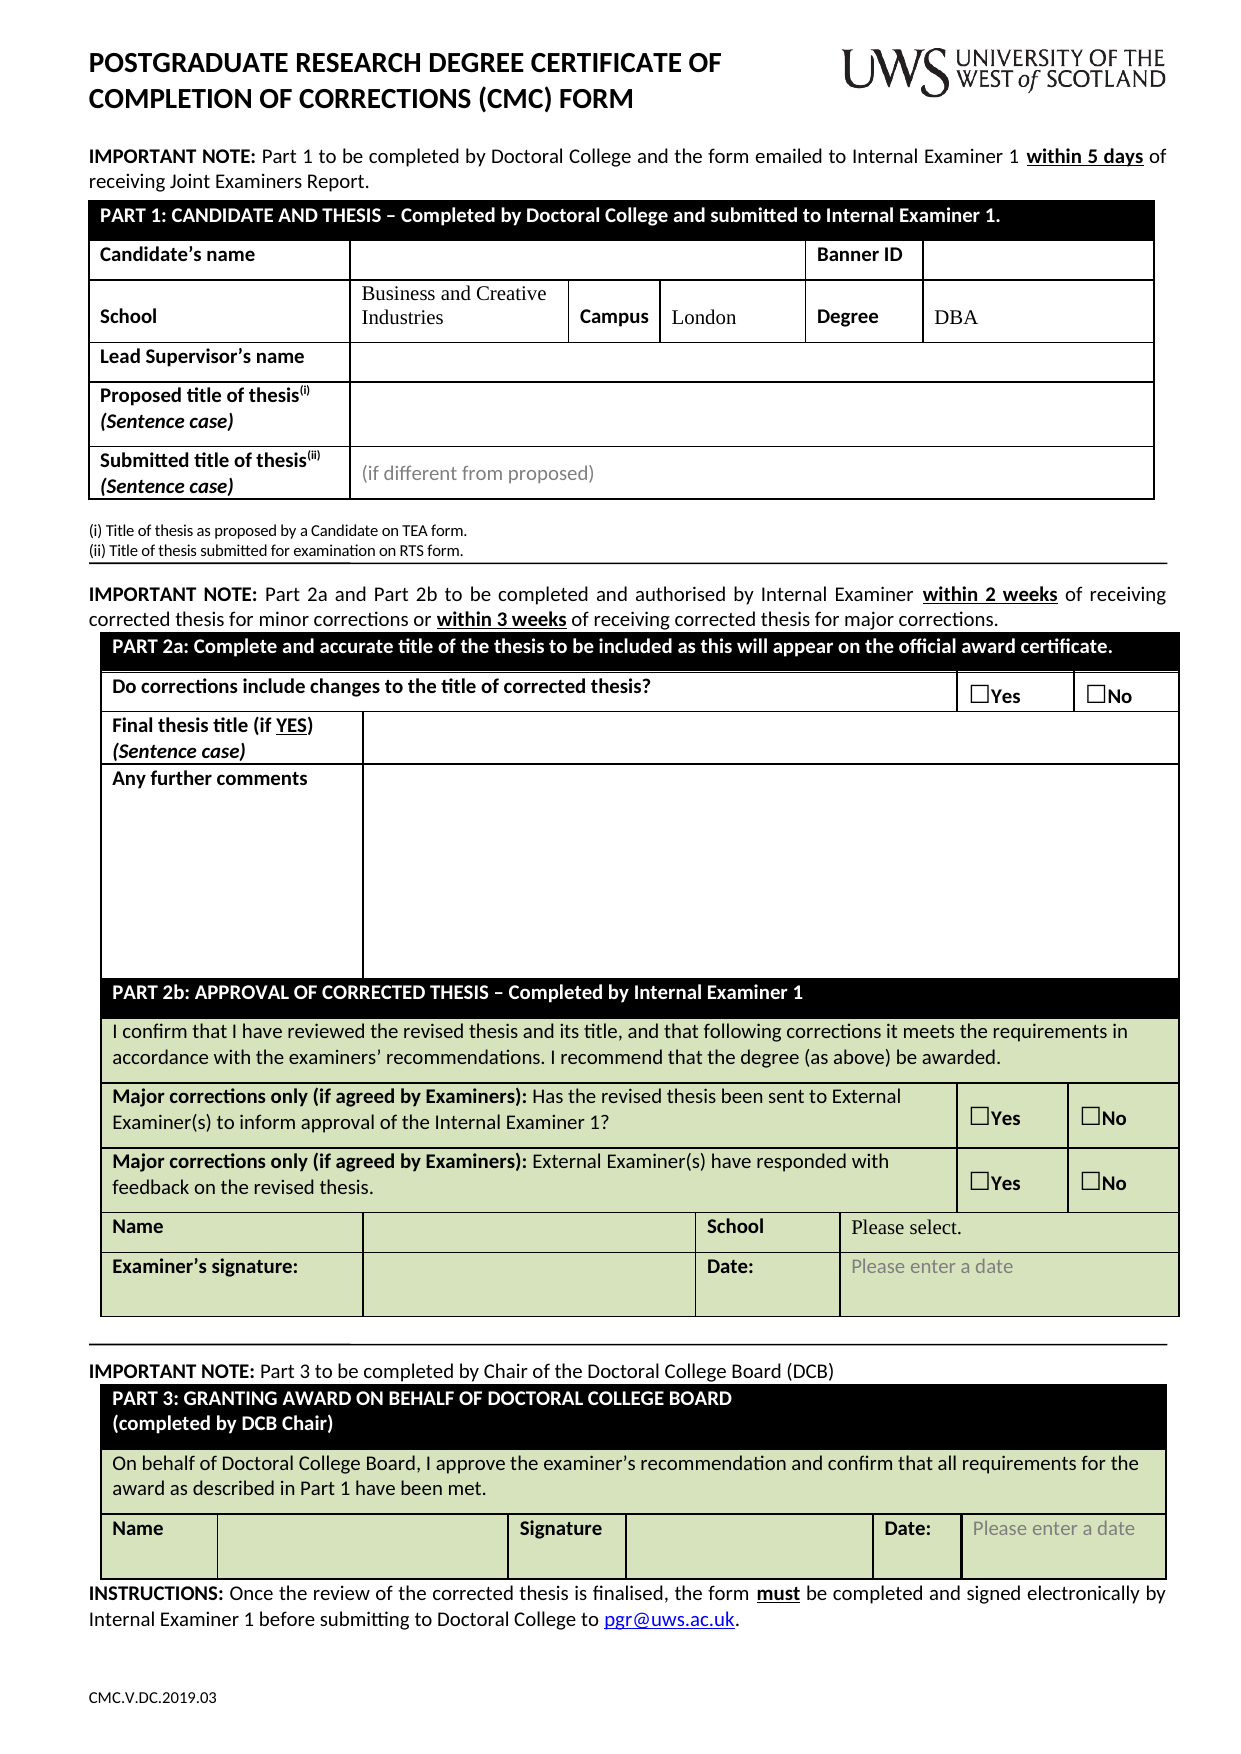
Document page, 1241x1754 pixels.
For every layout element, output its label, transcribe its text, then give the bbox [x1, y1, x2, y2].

table_cell Proposed title of thesis(i) (Sentence case) [90, 383, 349, 446]
table_cell [364, 712, 1178, 763]
table_cell Date: [874, 1515, 960, 1578]
table_cell Candidate’s name [90, 241, 349, 279]
table_cell Yes [958, 1084, 1067, 1147]
picture [839, 48, 1167, 99]
table_cell Name [102, 1515, 217, 1578]
table_cell Examiner’s signature: [102, 1253, 362, 1316]
table_cell PART 2b: APPROVAL OF CORRECTED THESIS – Completed by Internal Examiner 1 [102, 979, 1178, 1017]
table_cell I confirm that I have reviewed the revised thesis and its title, and that following corrections it meets the requirements in accordance with the examiners’ recommendations. I recommend that the degree (as above) be awarded. [102, 1019, 1178, 1082]
table_cell Banner ID [806, 241, 922, 279]
table_cell Yes [958, 673, 1073, 711]
text IMPORTANT NOTE: Part 1 to be completed by Doctoral College and the form emailed to Internal Examiner 1 within 5 days of receiving Joint Examiners Report. [89, 143, 1166, 194]
text (i) Title of thesis as proposed by a Candidate on TEA form. [89, 500, 1166, 540]
table_cell School [90, 281, 349, 341]
table_cell [351, 241, 805, 279]
table_cell Do corrections include changes to the title of corrected thesis? [102, 673, 956, 711]
table_cell Major corrections only (if agreed by Examiners): Has the revised thesis been sent to External Examiner(s) to inform approval of the Internal Examiner 1? [102, 1084, 956, 1147]
table_cell [364, 1253, 695, 1316]
text IMPORTANT NOTE: Part 3 to be completed by Chair of the Doctoral College Board (DCB) [89, 1358, 1166, 1383]
text (ii) Title of thesis submitted for examination on RTS form. [89, 540, 1166, 561]
table_cell Date: [696, 1253, 839, 1316]
table_cell No [1069, 1149, 1178, 1212]
table_cell Major corrections only (if agreed by Examiners): External Examiner(s) have responded with feedback on the revised thesis. [102, 1149, 956, 1212]
table_cell [627, 1515, 872, 1578]
table_cell (if different from proposed) [351, 447, 1153, 498]
table_cell School [696, 1213, 839, 1251]
table_cell No [1075, 673, 1178, 711]
table_cell Campus [569, 281, 659, 341]
table_cell [351, 281, 568, 341]
text IMPORTANT NOTE: Part 2a and Part 2b to be completed and authorised by Internal Examiner within 2 weeks of receiving corrected thesis for minor corrections or within 3 weeks of receiving corrected thesis for major corrections. [89, 581, 1166, 632]
table_cell [924, 241, 1153, 279]
table_cell [351, 343, 1153, 381]
table_cell Submitted title of thesis(ii) (Sentence case) [90, 447, 349, 498]
table_cell Degree [806, 281, 922, 341]
table_cell Signature [509, 1515, 625, 1578]
table_cell On behalf of Doctoral College Board, I approve the examiner’s recommendation and confirm that all requirements for the award as described in Part 1 have been met. [102, 1450, 1165, 1513]
table_cell [351, 383, 1153, 446]
table_cell [218, 1515, 507, 1578]
text INSTRUCTIONS: Once the review of the corrected thesis is finalised, the form must be completed and signed electronically by Internal Examiner 1 before submitting to Doctoral College to pgr@uws.ac.uk. [89, 1580, 1166, 1631]
table_header PART 2a: Complete and accurate title of the thesis to be included as this will appear on the official award certificate. [102, 633, 1178, 671]
table_cell [364, 1213, 695, 1251]
table_cell Yes [958, 1149, 1067, 1212]
table_cell No [1069, 1084, 1178, 1147]
table_cell Final thesis title (if YES) (Sentence case) [102, 712, 362, 763]
table_cell [364, 765, 1178, 978]
table_cell Any further comments [102, 765, 362, 978]
table_cell Lead Supervisor’s name [90, 343, 349, 381]
table_header PART 3: GRANTING AWARD ON BEHALF OF DOCTORAL COLLEGE BOARD (completed by DCB Chair) [102, 1385, 1165, 1448]
table_header PART 1: CANDIDATE AND THESIS – Completed by Doctoral College and submitted to Internal Examiner 1. [90, 202, 1153, 240]
table_cell Name [102, 1213, 362, 1251]
